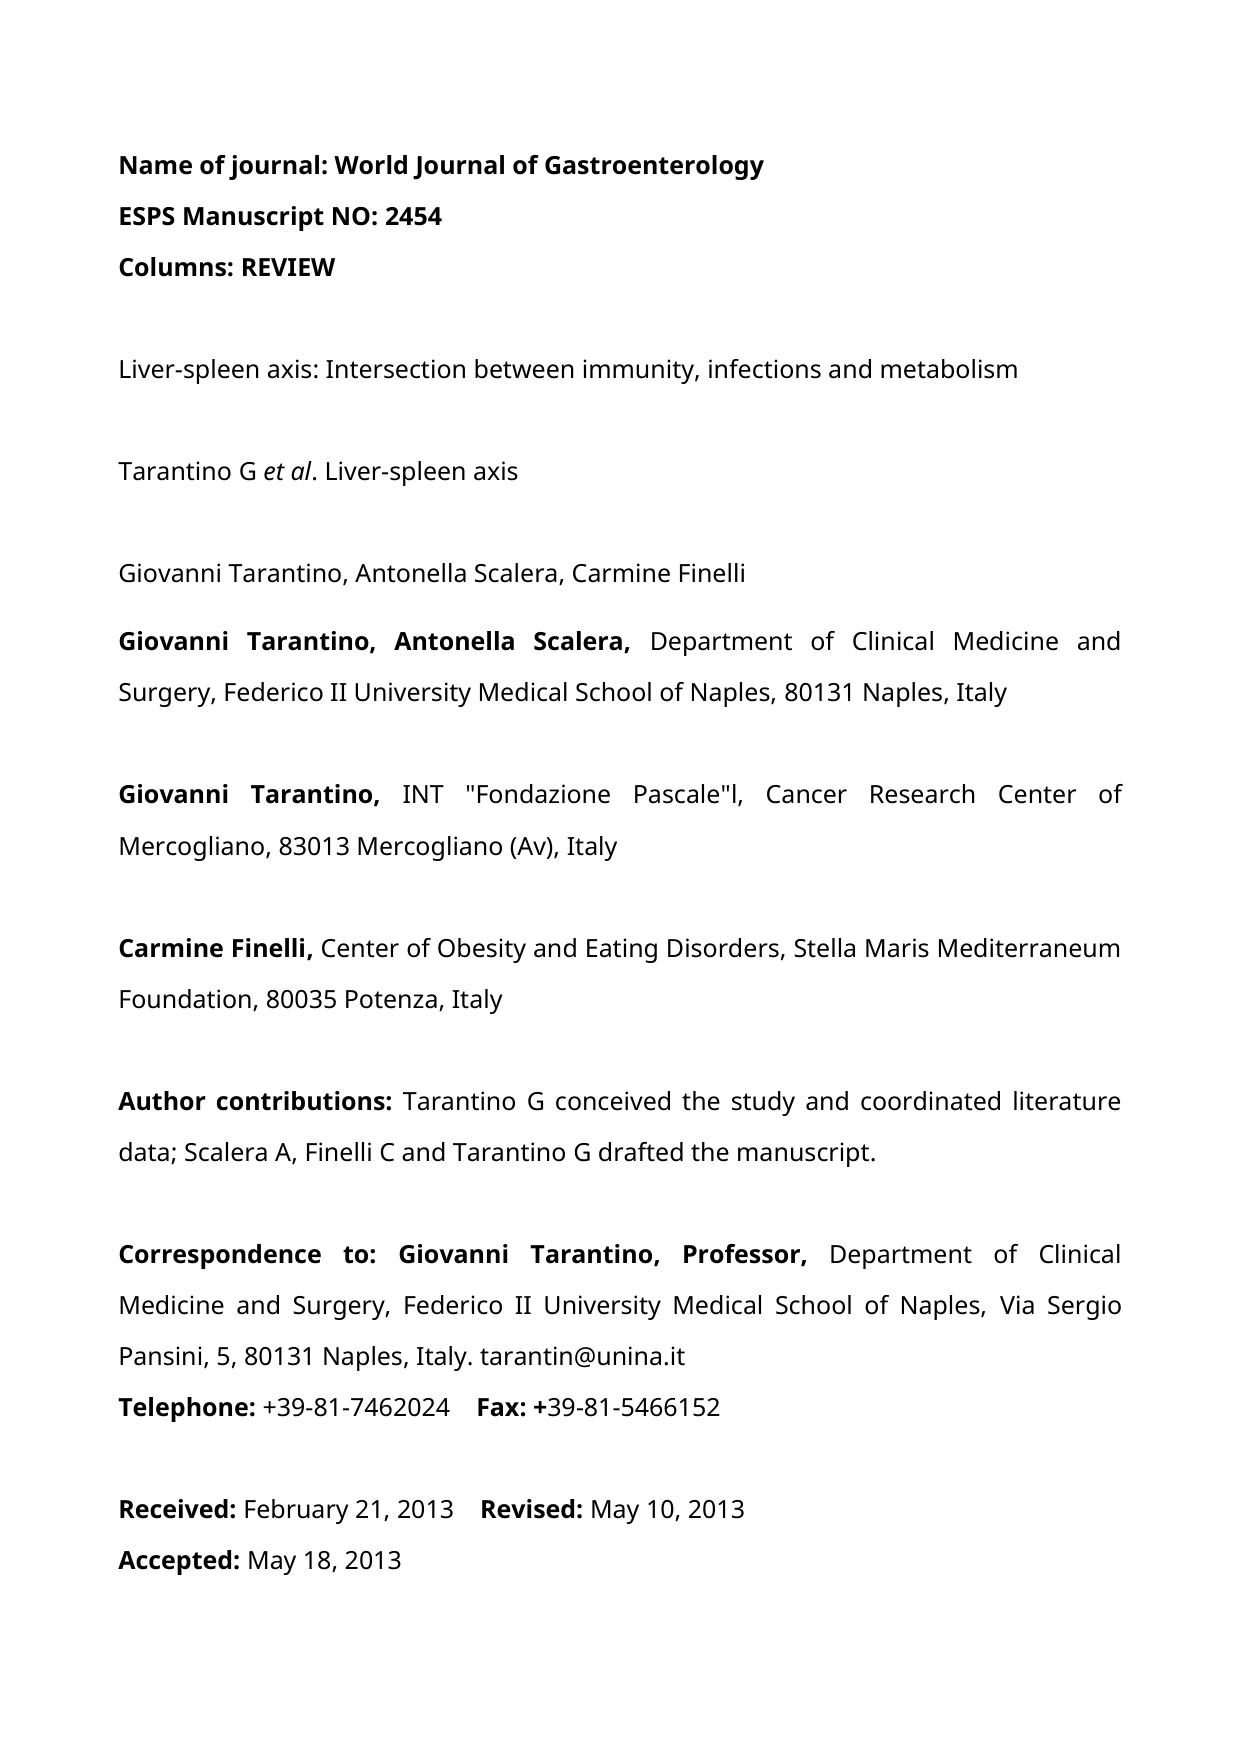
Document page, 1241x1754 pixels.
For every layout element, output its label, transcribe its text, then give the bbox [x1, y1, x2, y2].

text Giovanni Tarantino, Antonella Scalera, Carmine Finelli [118, 556, 1122, 590]
text Giovanni Tarantino, Antonella Scalera, Department of Clinical Medicine and Surgery, Federico II University Medical School of Naples, 80131 Naples, Italy [118, 624, 1122, 709]
text Giovanni Tarantino, INT "Fondazione Pascale"l, Cancer Research Center of Mercogliano, 83013 Mercogliano (Av), Italy [118, 777, 1122, 862]
text ESPS Manuscript NO: 2454 [118, 199, 1122, 233]
text Correspondence to: Giovanni Tarantino, Professor, Department of Clinical Medicine and Surgery, Federico II of , Via Sergio Pansini, 5, 80131 . tarantin@unina.it [118, 1236, 1122, 1373]
text Tarantino G et al. Liver-spleen axis [118, 454, 1122, 488]
text Name of journal: World Journal of Gastroenterology [118, 148, 1122, 182]
text Accepted: May 18, 2013 [118, 1543, 1122, 1577]
text Columns: REVIEW [118, 250, 1122, 284]
text Liver-spleen axis: Intersection between immunity, infections and metabolism [118, 352, 1122, 386]
text Telephone: +39-81-7462024 Fax: +39-81-5466152 [118, 1389, 1122, 1424]
text Received: February 21, 2013 Revised: May 10, 2013 [118, 1492, 1122, 1526]
text Author contributions: Tarantino G conceived the study and coordinated literature data; Scalera A, Finelli C and Tarantino G drafted the manuscript. [118, 1083, 1122, 1168]
text Carmine Finelli, Center of Obesity and Eating Disorders, Stella Maris Mediterraneum Foundation, 80035 Potenza, Italy [118, 930, 1122, 1015]
